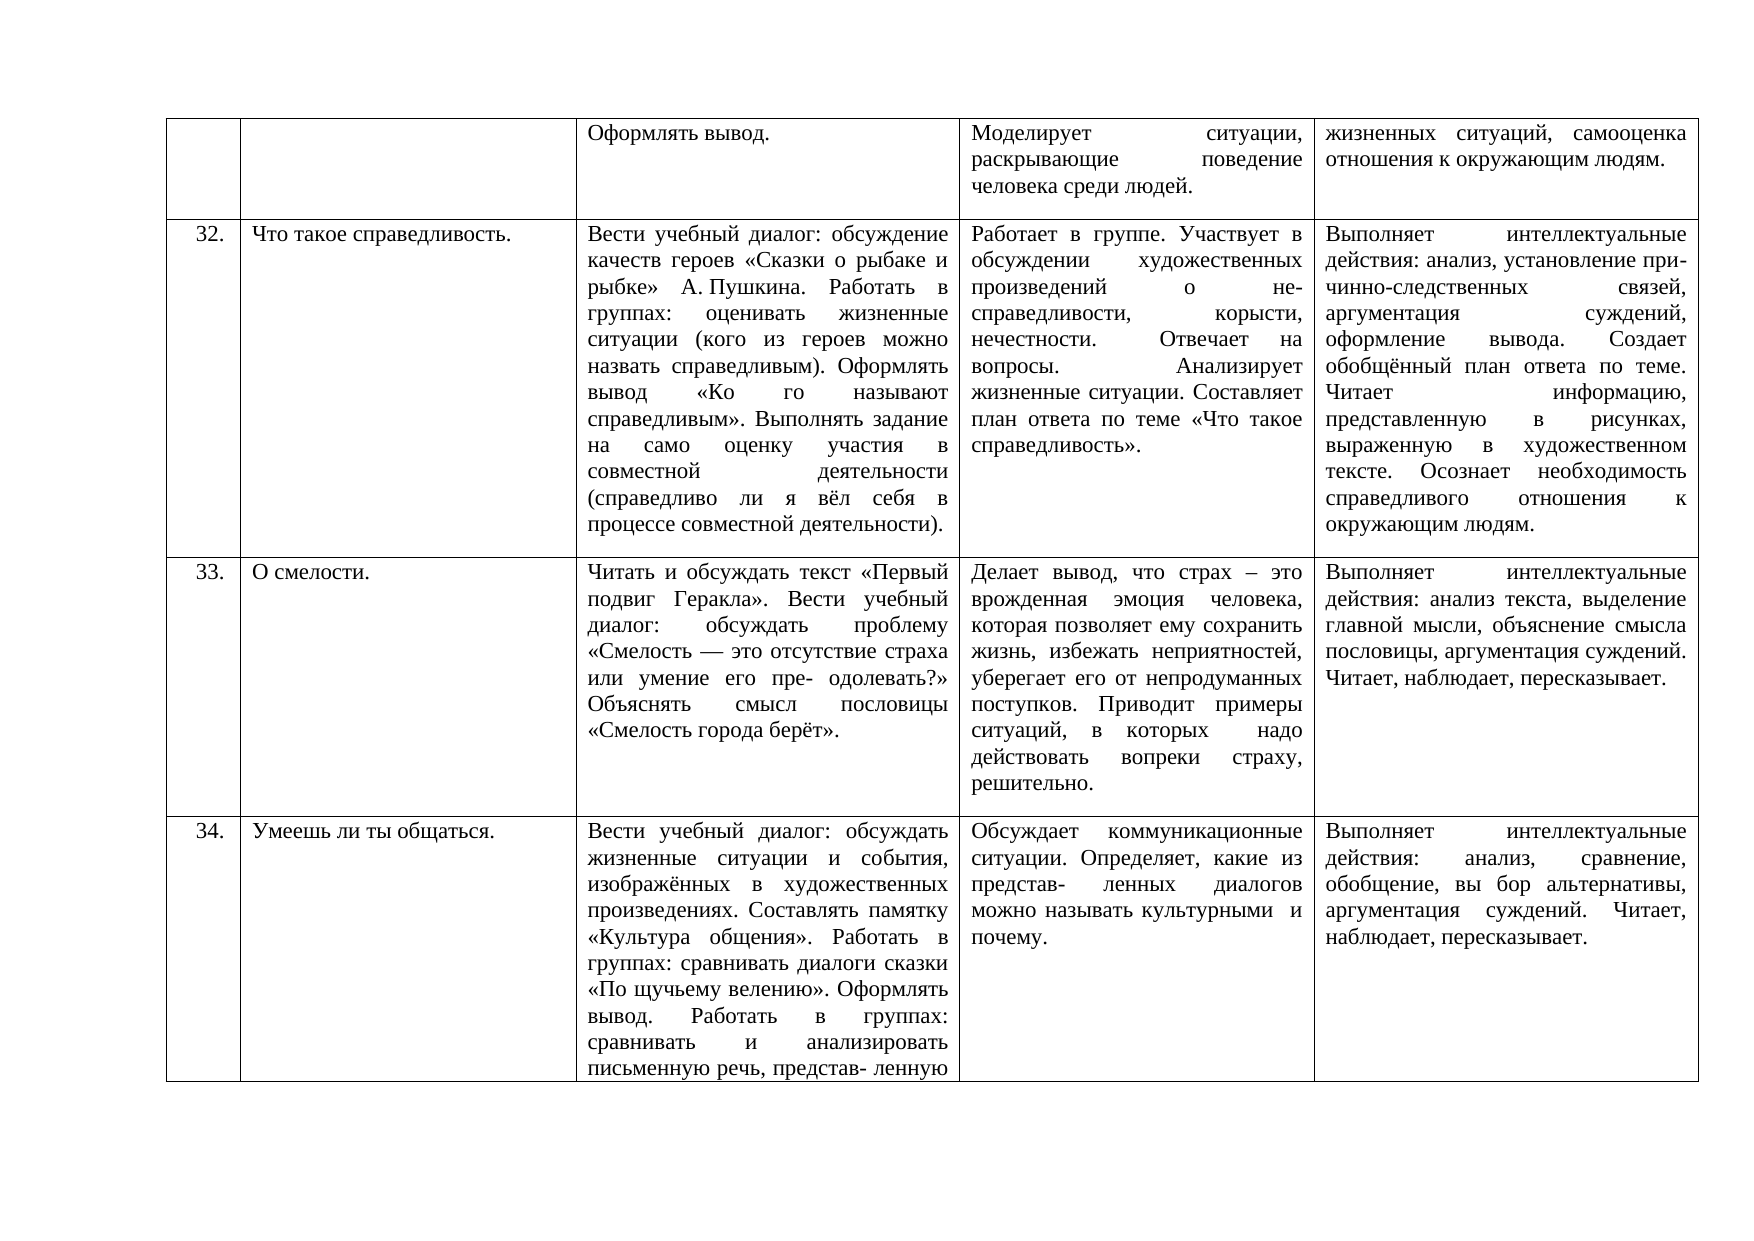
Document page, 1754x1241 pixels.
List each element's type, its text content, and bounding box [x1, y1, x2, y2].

table_cell Что такое справедливость. [241, 220, 576, 557]
table_cell [167, 558, 240, 816]
table_cell Работает в группе. Участвует в обсуждении художественных произведений о не- справедливости, корысти, нечестности. Отвечает на вопросы. Анализирует жизненные ситуации. Составляет план ответа по теме «Что такое справедливость». [960, 220, 1314, 557]
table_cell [577, 119, 959, 219]
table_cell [241, 119, 576, 219]
table_cell Вести учебный диалог: обсуждение качеств героев «Сказки о рыбаке и рыбке» А. Пушкина. Работать в группах: оценивать жизненные ситуации (кого из героев можно назвать справедливым). Оформлять вывод «Ко го называют справедливым». Выполнять задание на само оценку участия в совместной деятельности (справедливо ли я вёл себя в процессе совместной деятельности). [577, 220, 959, 557]
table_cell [960, 119, 1314, 219]
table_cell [1315, 119, 1698, 219]
table_cell Читать и обсуждать текст «Первый подвиг Геракла». Вести учебный диалог: обсуждать проблему «Смелость — это отсутствие страха или умение его пре- одолевать?» Объяснять смысл пословицы «Смелость города берёт». [577, 558, 959, 816]
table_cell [241, 817, 576, 1081]
table_cell Делает вывод, что страх – это врожденная эмоция человека, которая позволяет ему сохранить жизнь, избежать неприятностей, уберегает его от непродуманных поступков. Приводит примеры ситуаций, в которых надо действовать вопреки страху, решительно. [960, 558, 1314, 816]
table_cell Выполняет интеллектуальные действия: анализ текста, выделение главной мысли, объяснение смысла пословицы, аргументация суждений. Читает, наблюдает, пересказывает. [1315, 558, 1698, 816]
table_cell [167, 119, 240, 219]
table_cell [577, 817, 959, 1081]
table_cell О смелости. [241, 558, 576, 816]
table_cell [960, 817, 1314, 1081]
table_cell [167, 220, 240, 557]
table_cell Выполняет интеллектуальные действия: анализ, установление причинно-следственных связей, аргументация суждений, оформление вывода. Создает обобщённый план ответа по теме. Читает информацию, представленную в рисунках, выраженную в художественном тексте. Осознает необходимость справедливого отношения к окружающим людям. [1315, 220, 1698, 557]
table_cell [1315, 817, 1698, 1081]
table_cell [167, 817, 240, 1081]
